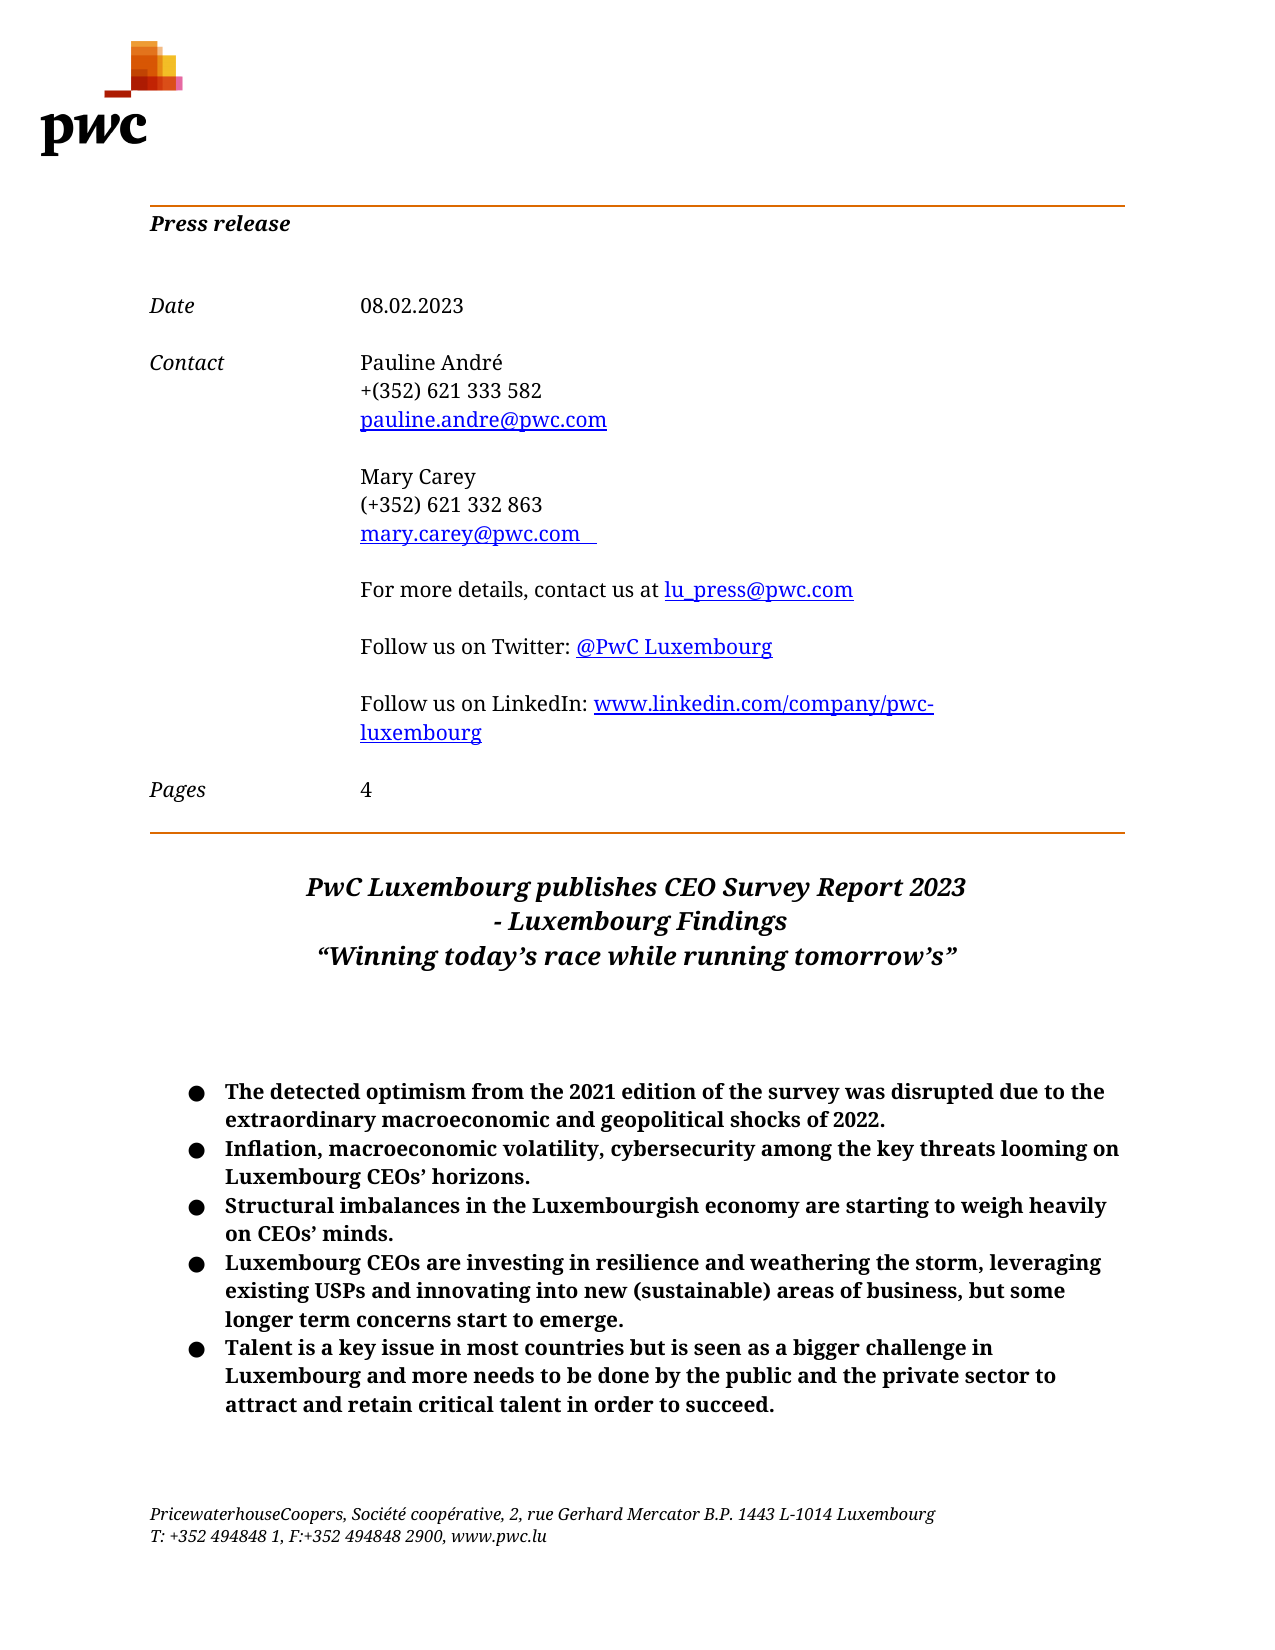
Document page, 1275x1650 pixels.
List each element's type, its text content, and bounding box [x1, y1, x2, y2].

text PwC Luxembourg publishes CEO Survey Report 2023 [150, 870, 1125, 904]
table_cell Contact [138, 320, 349, 775]
table_cell Pauline André +(352) 621 333 582 pauline.andre@pwc.com Mary Carey (+352) 621 332 863 mary.carey@pwc.com For more details, contact us at lu_press@pwc.com Follow us on Twitter: @PwC Luxembourg Follow us on LinkedIn: www.linkedin.com/company/pwc-luxembourg [349, 320, 1066, 775]
text - Luxembourg Findings [150, 904, 1125, 938]
list The detected optimism from the 2021 edition of the survey was disrupted due to the extraordinary macroeconomic and geopolitical shocks of 2022. [187, 1077, 1125, 1134]
table_cell Pages [138, 775, 349, 832]
table_cell 4 [349, 775, 1066, 832]
list Structural imbalances in the Luxembourgish economy are starting to weigh heavily on CEOs’ minds. [187, 1191, 1125, 1248]
list Luxembourg CEOs are investing in resilience and weathering the storm, leveraging existing USPs and innovating into new (sustainable) areas of business, but some longer term concerns start to emerge. [187, 1248, 1125, 1333]
picture [1, 0, 222, 198]
list Talent is a key issue in most countries but is seen as a bigger challenge in Luxembourg and more needs to be done by the public and the private sector to attract and retain critical talent in order to succeed. [187, 1333, 1125, 1418]
list Inflation, macroeconomic volatility, cybersecurity among the key threats looming on Luxembourg CEOs’ horizons. [187, 1134, 1125, 1191]
table_header 08.02.2023 [349, 263, 1066, 319]
table_header Date [138, 263, 349, 319]
text “Winning today’s race while running tomorrow’s” [150, 938, 1125, 972]
text Press release [150, 207, 1125, 238]
